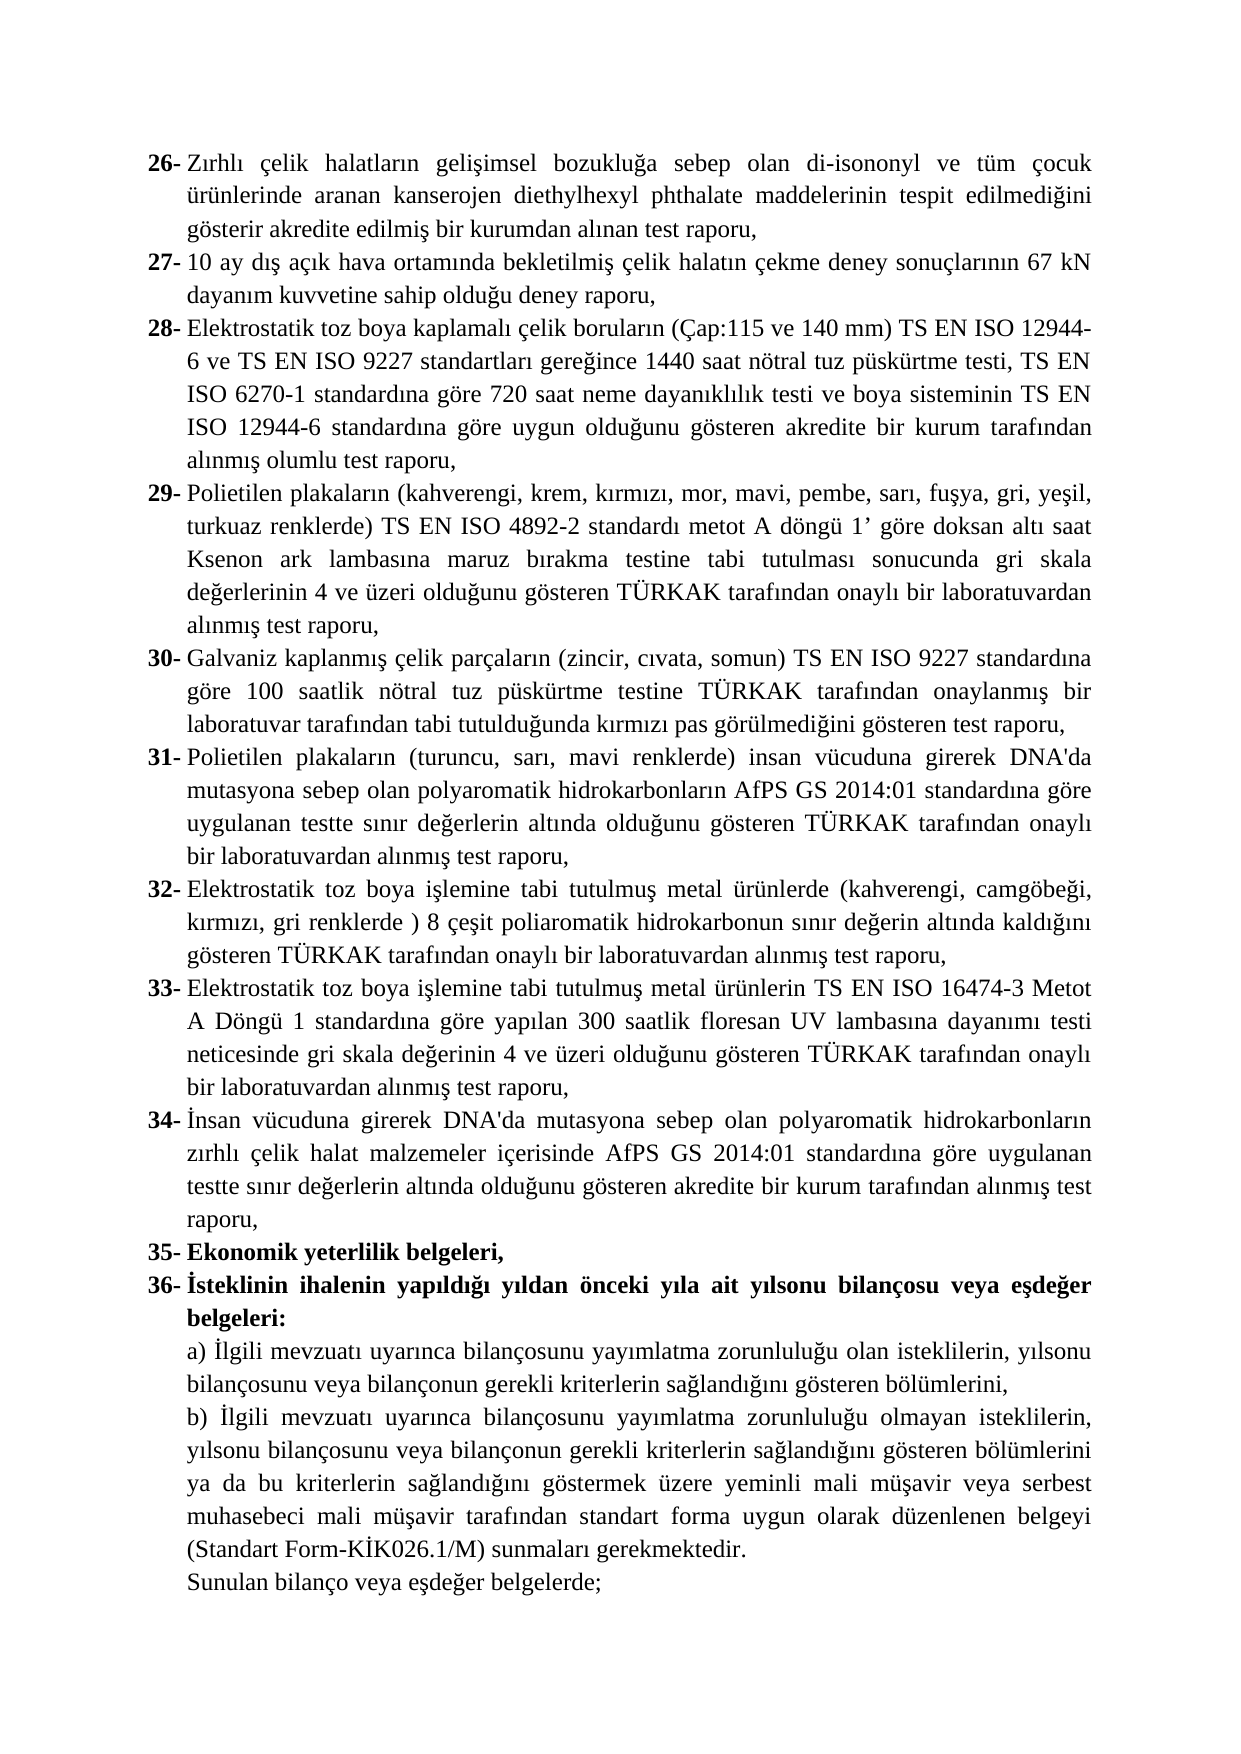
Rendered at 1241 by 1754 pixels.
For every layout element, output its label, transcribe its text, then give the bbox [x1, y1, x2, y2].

list Polietilen plakaların (kahverengi, krem, kırmızı, mor, mavi, pembe, sarı, fuşya, gri, yeşil, turkuaz renklerde) TS EN ISO 4892-2 standardı metot A döngü 1’ göre doksan altı saat Ksenon ark lambasına maruz bırakma testine tabi tutulması sonucunda gri skala değerlerinin 4 ve üzeri olduğunu gösteren TÜRKAK tarafından onaylı bir laboratuvardan alınmış test raporu, [148, 478, 1093, 639]
list İsteklinin ihalenin yapıldığı yıldan önceki yıla ait yılsonu bilançosu veya eşdeğer belgeleri: [148, 1270, 1093, 1332]
list Sunulan bilanço veya eşdeğer belgelerde; [187, 1567, 1093, 1596]
list İnsan vücuduna girerek DNA'da mutasyona sebep olan polyaromatik hidrokarbonların zırhlı çelik halat malzemeler içerisinde AfPS GS 2014:01 standardına göre uygulanan testte sınır değerlerin altında olduğunu gösteren akredite bir kurum tarafından alınmış test raporu, [148, 1105, 1093, 1233]
list Polietilen plakaların (turuncu, sarı, mavi renklerde) insan vücuduna girerek DNA'da mutasyona sebep olan polyaromatik hidrokarbonların AfPS GS 2014:01 standardına göre uygulanan testte sınır değerlerin altında olduğunu gösteren TÜRKAK tarafından onaylı bir laboratuvardan alınmış test raporu, [148, 742, 1093, 870]
list Ekonomik yeterlilik belgeleri, [148, 1237, 1093, 1266]
list Elektrostatik toz boya işlemine tabi tutulmuş metal ürünlerin TS EN ISO 16474-3 Metot A Döngü 1 standardına göre yapılan 300 saatlik floresan UV lambasına dayanımı testi neticesinde gri skala değerinin 4 ve üzeri olduğunu gösteren TÜRKAK tarafından onaylı bir laboratuvardan alınmış test raporu, [148, 973, 1093, 1101]
list Zırhlı çelik halatların gelişimsel bozukluğa sebep olan di-isononyl ve tüm çocuk ürünlerinde aranan kanserojen diethylhexyl phthalate maddelerinin tespit edilmediğini gösterir akredite edilmiş bir kurumdan alınan test raporu, [148, 148, 1093, 242]
list Elektrostatik toz boya işlemine tabi tutulmuş metal ürünlerde (kahverengi, camgöbeği, kırmızı, gri renklerde ) 8 çeşit poliaromatik hidrokarbonun sınır değerin altında kaldığını gösteren TÜRKAK tarafından onaylı bir laboratuvardan alınmış test raporu, [148, 874, 1093, 969]
list b) İlgili mevzuatı uyarınca bilançosunu yayımlatma zorunluluğu olmayan isteklilerin, yılsonu bilançosunu veya bilançonun gerekli kriterlerin sağlandığını gösteren bölümlerini ya da bu kriterlerin sağlandığını göstermek üzere yeminli mali müşavir veya serbest muhasebeci mali müşavir tarafından standart forma uygun olarak düzenlenen belgeyi (Standart Form-KİK026.1/M) sunmaları gerekmektedir. [187, 1402, 1093, 1563]
list Elektrostatik toz boya kaplamalı çelik boruların (Çap:115 ve 140 mm) TS EN ISO 12944-6 ve TS EN ISO 9227 standartları gereğince 1440 saat nötral tuz püskürtme testi, TS EN ISO 6270-1 standardına göre 720 saat neme dayanıklılık testi ve boya sisteminin TS EN ISO 12944-6 standardına göre uygun olduğunu gösteren akredite bir kurum tarafından alınmış olumlu test raporu, [148, 313, 1093, 473]
list Galvaniz kaplanmış çelik parçaların (zincir, cıvata, somun) TS EN ISO 9227 standardına göre 100 saatlik nötral tuz püskürtme testine TÜRKAK tarafından onaylanmış bir laboratuvar tarafından tabi tutulduğunda kırmızı pas görülmediğini gösteren test raporu, [148, 643, 1093, 738]
list a) İlgili mevzuatı uyarınca bilançosunu yayımlatma zorunluluğu olan isteklilerin, yılsonu bilançosunu veya bilançonun gerekli kriterlerin sağlandığını gösteren bölümlerini, [187, 1336, 1093, 1398]
list 10 ay dış açık hava ortamında bekletilmiş çelik halatın çekme deney sonuçlarının 67 kN dayanım kuvvetine sahip olduğu deney raporu, [148, 247, 1093, 308]
